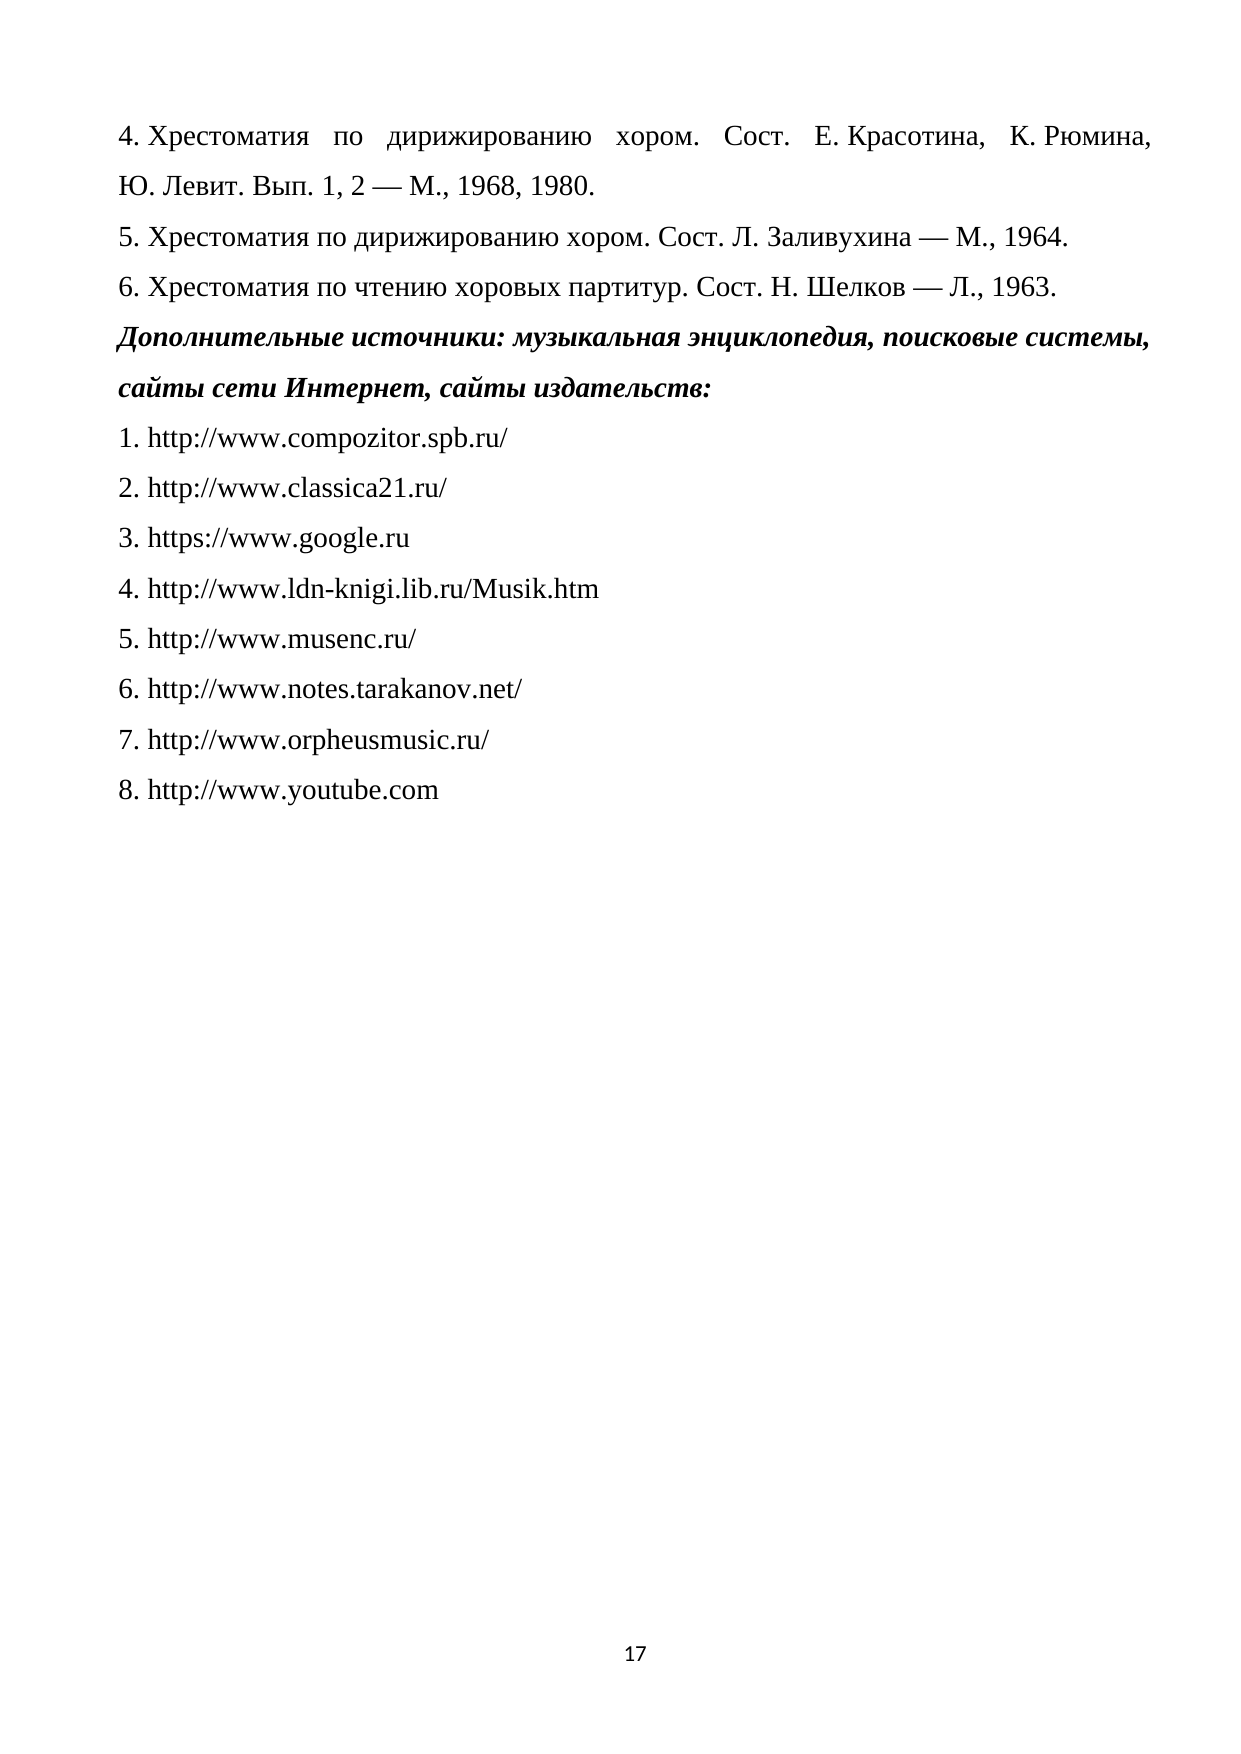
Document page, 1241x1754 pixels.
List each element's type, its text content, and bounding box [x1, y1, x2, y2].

text 4. http://www.ldn-knigi.lib.ru/Musik.htm [118, 571, 1152, 604]
text 7. http://www.orpheusmusic.ru/ [118, 722, 1152, 755]
text 5. http://www.musenc.ru/ [118, 621, 1152, 655]
text 4. Хрестоматия по дирижированию хором. Сост. Е. Красотина, К. Рюмина, Ю. Левит. Вып. 1, 2 — М., 1968, 1980. [118, 118, 1152, 202]
text 6. http://www.notes.tarakanov.net/ [118, 672, 1152, 705]
text 1. http://www.compozitor.spb.ru/ [118, 420, 1152, 453]
text 3. https://www.google.ru [118, 521, 1152, 554]
text 8. http://www.youtube.com [118, 772, 1152, 806]
text 5. Хрестоматия по дирижированию хором. Сост. Л. Заливухина — М., 1964. [118, 219, 1152, 252]
text 2. http://www.classica21.ru/ [118, 470, 1152, 504]
text Дополнительные источники: музыкальная энциклопедия, поисковые системы, сайты сети Интернет, сайты издательств: [118, 319, 1152, 403]
text 6. Хрестоматия по чтению хоровых партитур. Сост. Н. Шелков — Л., 1963. [118, 269, 1152, 303]
